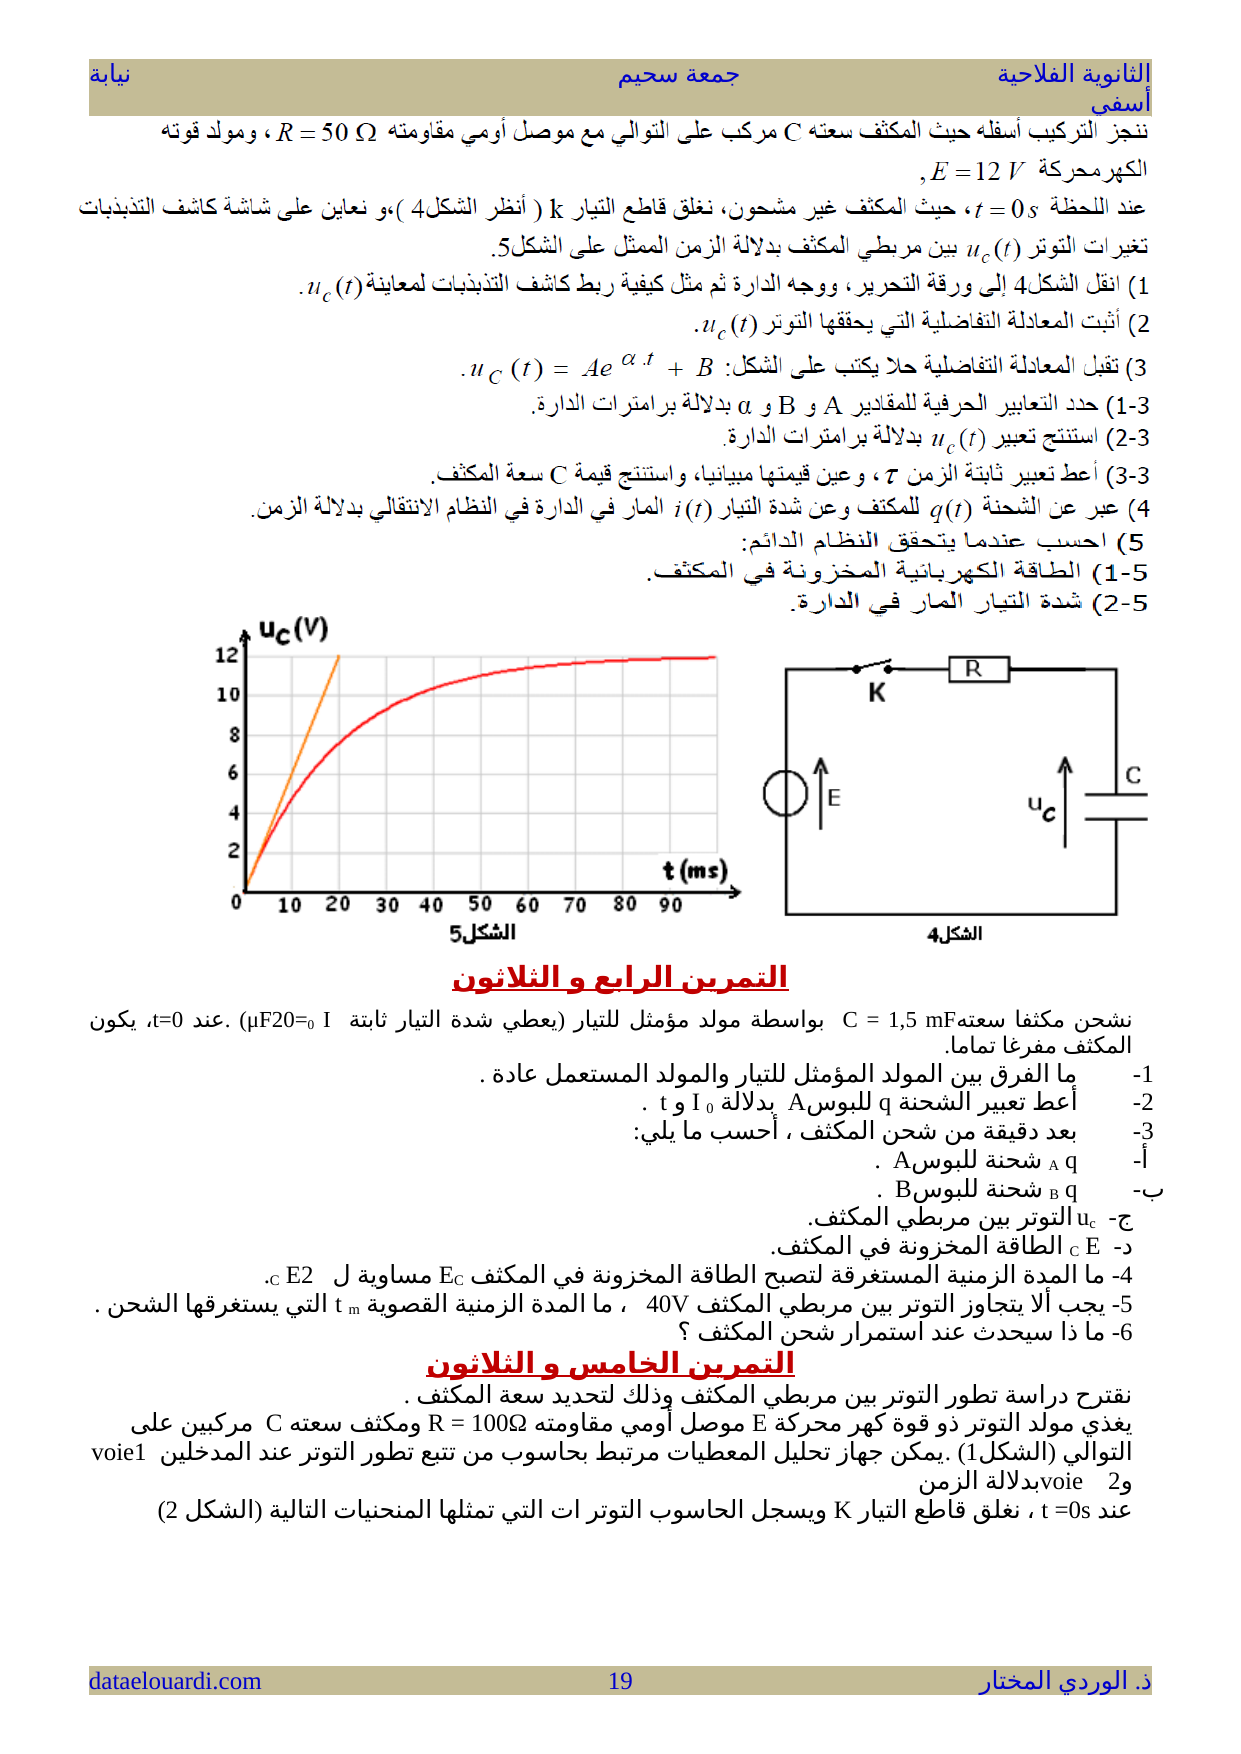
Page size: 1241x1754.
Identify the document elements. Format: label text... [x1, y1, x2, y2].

text ج- uc التوتر بين مربطي المكثف. [89, 1202, 1133, 1231]
text يغذي مولد التوتر ذو قوة كهر محركة E موصل أومي مقاومته R = 100Ω ومكثف سعته C مركبين على التوالي (الشكل1) .يمكن جهاز تحليل المعطيات مرتبط بحاسوب من تتبع تطور التوتر عند المدخلين voie1 و2 voieبدلالة الزمن [89, 1408, 1133, 1495]
list A q شحنة للبوسA . [89, 1145, 1133, 1174]
list ما الفرق بين المولد المؤمثل للتيار والمولد المستعمل عادة . [89, 1059, 1133, 1087]
text 4- ما المدة الزمنية المستغرقة لتصبح الطاقة المخزونة في المكثف EC مساوية ل C E2. [89, 1260, 1133, 1289]
list أعط تعبير الشحنة q للبوسA بدلالة 0 I و t . [89, 1087, 1133, 1116]
text نقترح دراسة تطور التوتر بين مربطي المكثف وذلك لتحديد سعة المكثف . [89, 1380, 1133, 1408]
picture [71, 116, 1152, 617]
text د- C E الطاقة المخزونة في المكثف. [89, 1231, 1133, 1260]
text عند t =0s ، نغلق قاطع التيار K ويسجل الحاسوب التوتر ات التي تمثلها المنحنيات التالية (الشكل 2) [89, 1495, 1133, 1523]
list بعد دقيقة من شحن المكثف ، أحسب ما يلي: [89, 1116, 1133, 1145]
text نشحن مكثفا سعتهC = 1,5 mF بواسطة مولد مؤمثل للتيار (يعطي شدة التيار ثابتة μF20=0 I) .عند t=0، يكون المكثف مفرغا تماما. [89, 1006, 1133, 1059]
text 6- ما ذا سيحدث عند استمرار شحن المكثف ؟ [89, 1317, 1133, 1346]
text 5- يجب ألا يتجاوز التوتر بين مربطي المكثف 40V ، ما المدة الزمنية القصوية t m التي يستغرقها الشحن . [89, 1289, 1133, 1317]
text التمرين الرابع و الثلاثون [89, 960, 1152, 993]
text التمرين الخامس و الثلاثون [89, 1346, 1133, 1380]
list B q شحنة للبوسB . [89, 1174, 1133, 1202]
